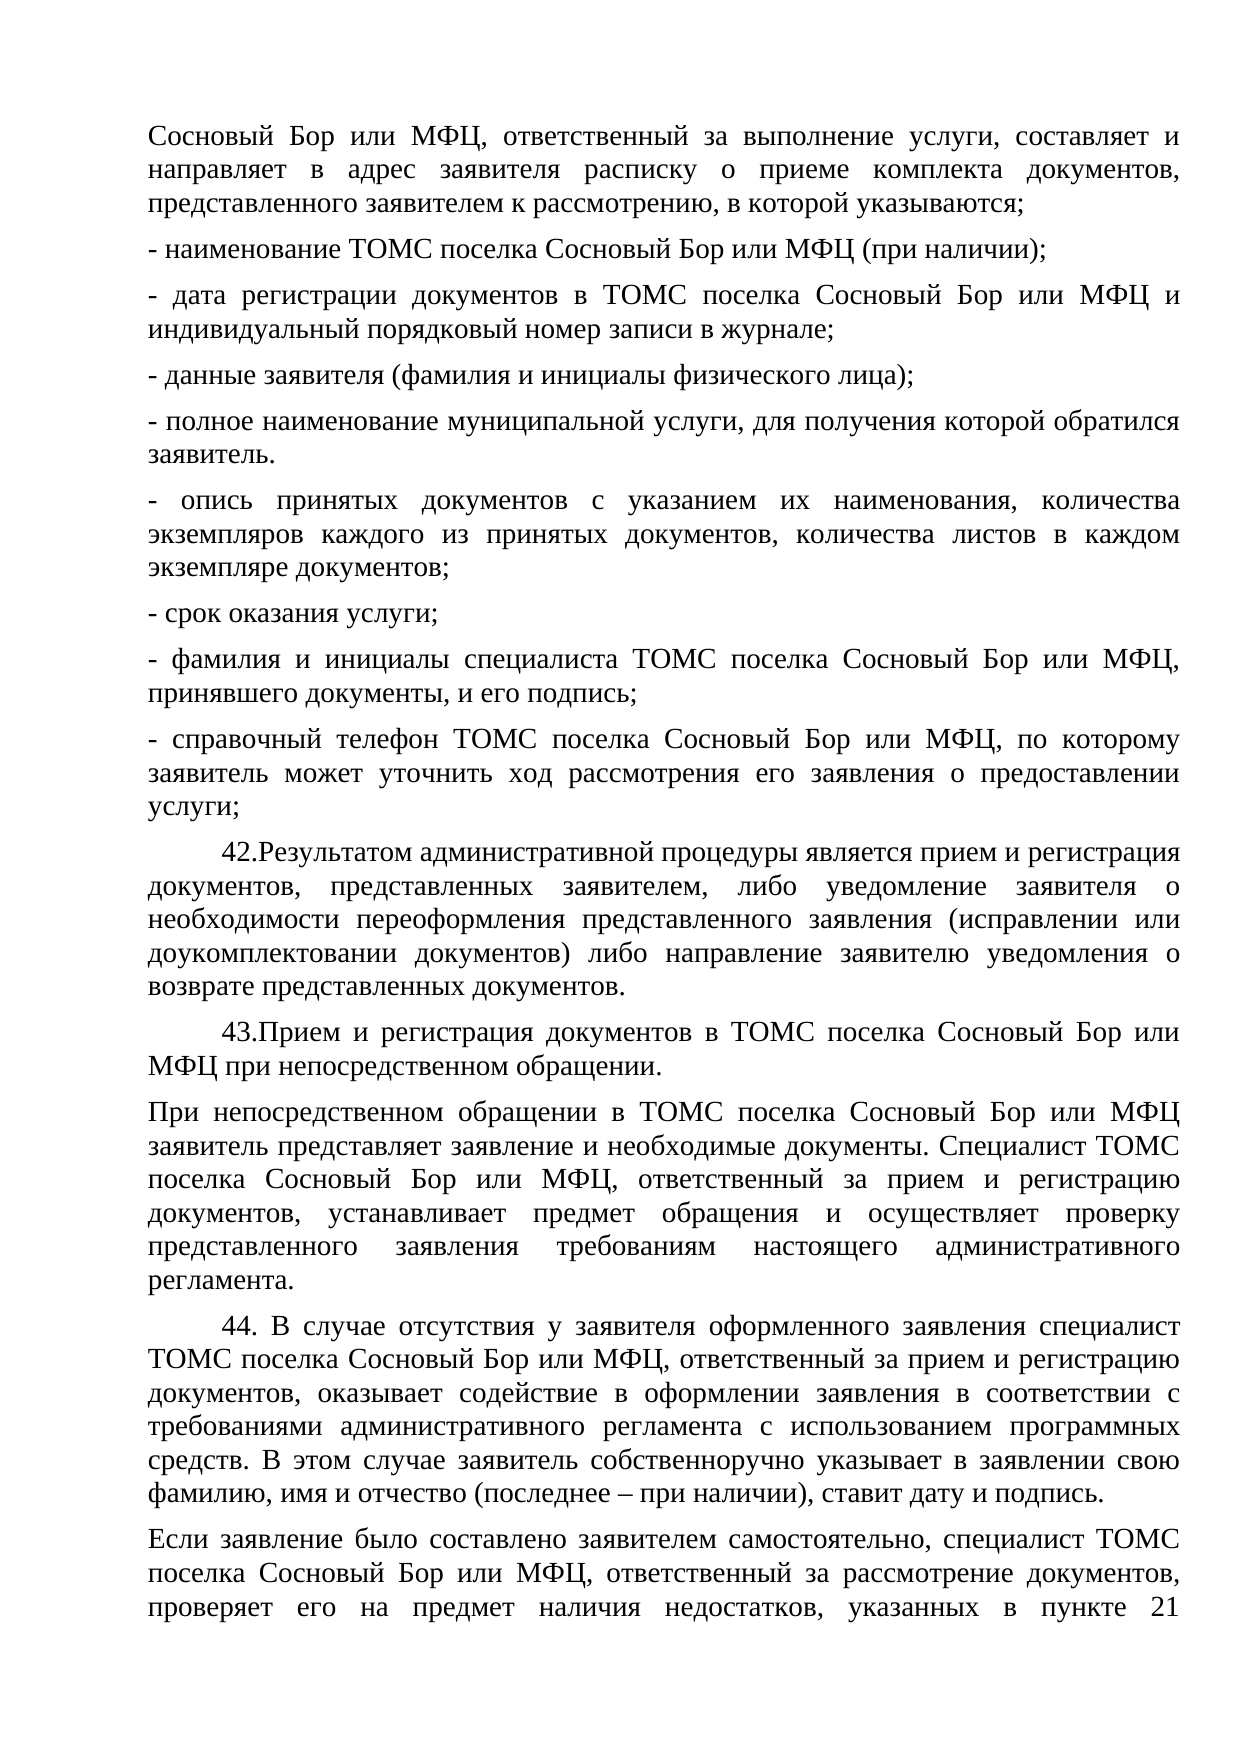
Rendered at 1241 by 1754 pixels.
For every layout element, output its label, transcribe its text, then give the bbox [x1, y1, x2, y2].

text - данные заявителя (фамилия и инициалы физического лица); [148, 357, 1181, 390]
text - справочный телефон ТОМС поселка Сосновый Бор или МФЦ, по которому заявитель может уточнить ход рассмотрения его заявления о предоставлении услуги; [148, 721, 1181, 822]
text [148, 1522, 1181, 1622]
text 42.Результатом административной процедуры является прием и регистрация документов, представленных заявителем, либо уведомление заявителя о необходимости переоформления представленного заявления (исправлении или доукомплектовании документов) либо направление заявителю уведомления о возврате представленных документов. [148, 834, 1181, 1002]
text - фамилия и инициалы специалиста ТОМС поселка Сосновый Бор или МФЦ, принявшего документы, и его подпись; [148, 642, 1181, 709]
text - срок оказания услуги; [148, 596, 1181, 629]
text 44. В случае отсутствия у заявителя оформленного заявления специалист ТОМС поселка Сосновый Бор или МФЦ, ответственный за прием и регистрацию документов, оказывает содействие в оформлении заявления в соответствии с требованиями административного регламента с использованием программных средств. В этом случае заявитель собственноручно указывает в заявлении свою фамилию, имя и отчество (последнее – при наличии), ставит дату и подпись. [148, 1308, 1181, 1509]
text - дата регистрации документов в ТОМС поселка Сосновый Бор или МФЦ и индивидуальный порядковый номер записи в журнале; [148, 277, 1181, 344]
text - наименование ТОМС поселка Сосновый Бор или МФЦ (при наличии); [148, 231, 1181, 265]
text 43.Прием и регистрация документов в ТОМС поселка Сосновый Бор или МФЦ при непосредственном обращении. [148, 1014, 1181, 1082]
text - полное наименование муниципальной услуги, для получения которой обратился заявитель. [148, 403, 1181, 470]
text - опись принятых документов с указанием их наименования, количества экземпляров каждого из принятых документов, количества листов в каждом экземпляре документов; [148, 482, 1181, 583]
text При непосредственном обращении в ТОМС поселка Сосновый Бор или МФЦ заявитель представляет заявление и необходимые документы. Специалист ТОМС поселка Сосновый Бор или МФЦ, ответственный за прием и регистрацию документов, устанавливает предмет обращения и осуществляет проверку представленного заявления требованиям настоящего административного регламента. [148, 1094, 1181, 1295]
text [148, 118, 1181, 219]
